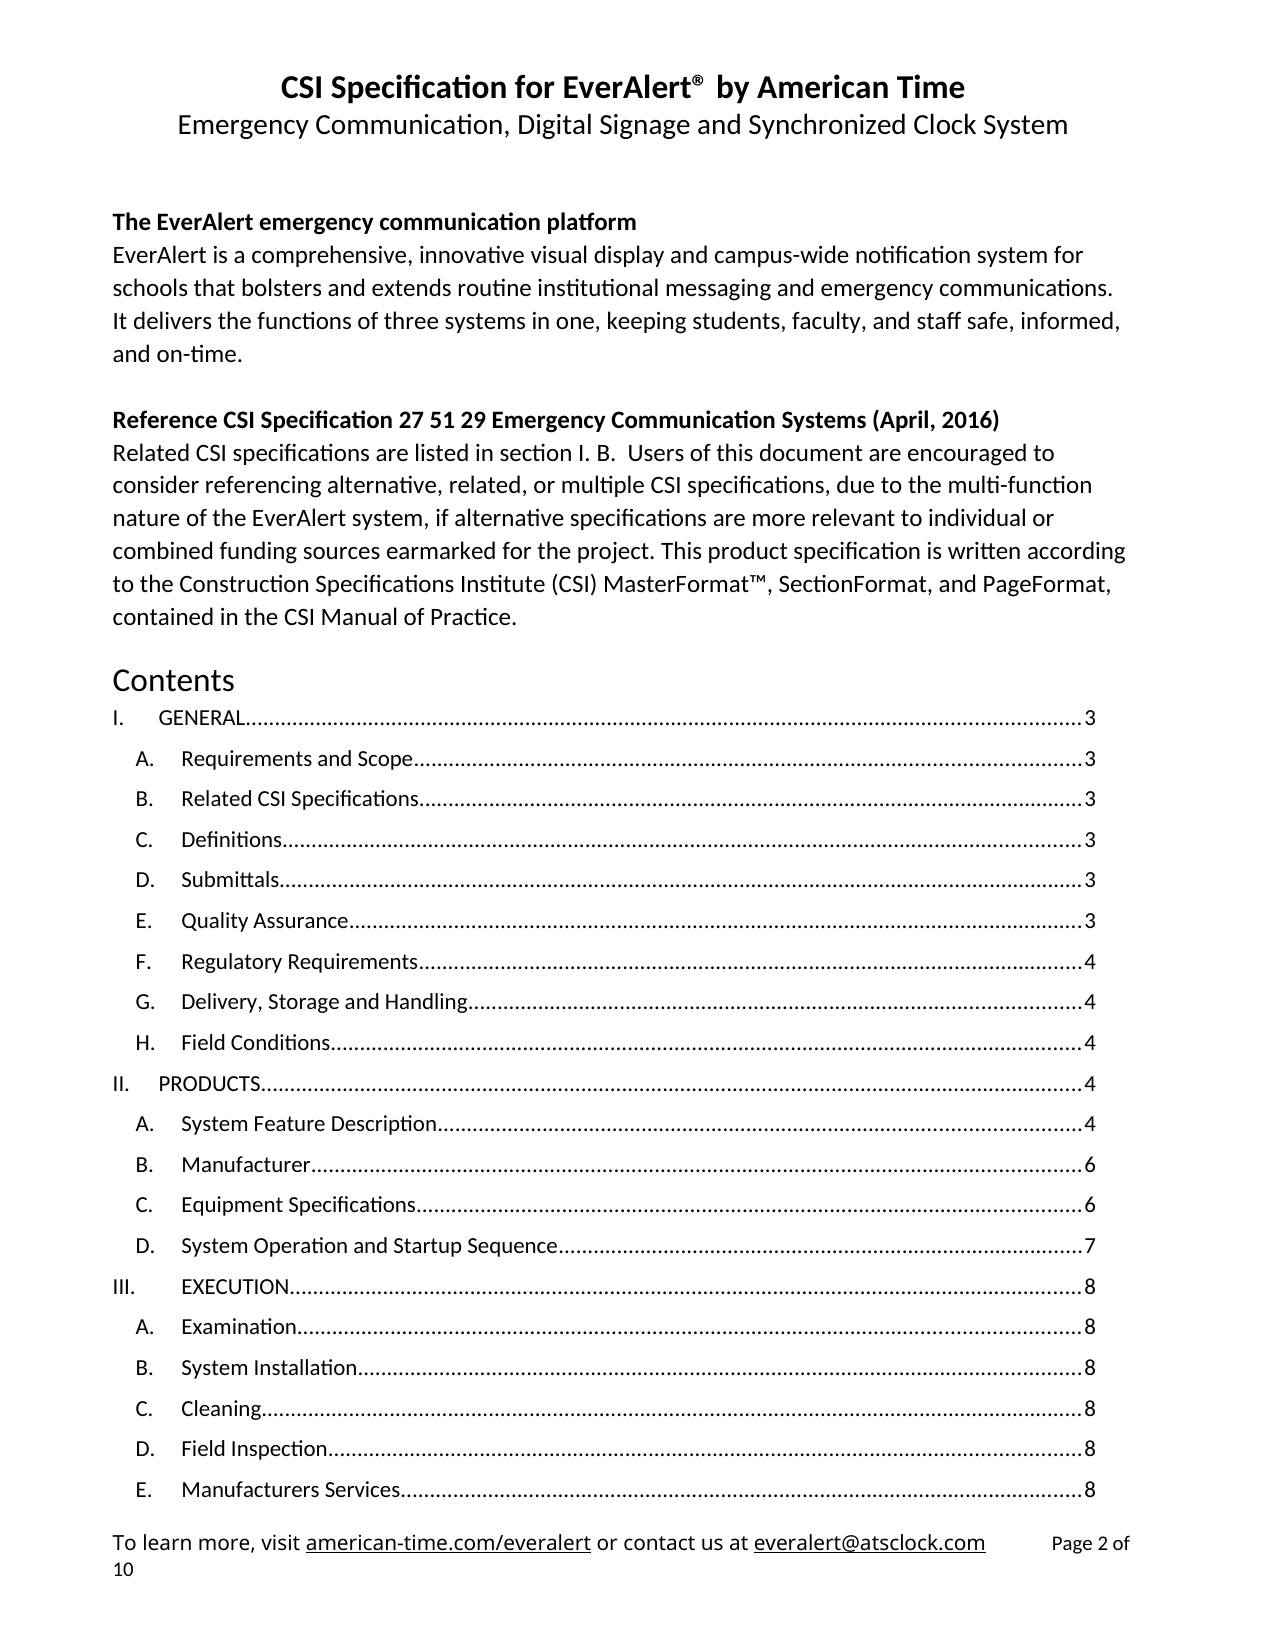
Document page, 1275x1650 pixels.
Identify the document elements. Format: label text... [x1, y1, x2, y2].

text Related CSI specifications are listed in section I. B. Users of this document are encouraged to consider referencing alternative, related, or multiple CSI specifications, due to the multi-function nature of the EverAlert system, if alternative specifications are more relevant to individual or combined funding sources earmarked for the project. This product specification is written according to the Construction Specifications Institute (CSI) MasterFormat™, SectionFormat, and PageFormat, contained in the CSI Manual of Practice. [112, 437, 1134, 632]
text The EverAlert emergency communication platform [112, 206, 1134, 237]
text Reference CSI Specification 27 51 29 Emergency Communication Systems (April, 2016) [112, 404, 1134, 434]
text EverAlert is a comprehensive, innovative visual display and campus-wide notification system for schools that bolsters and extends routine institutional messaging and emergency communications. It delivers the functions of three systems in one, keeping students, faculty, and staff safe, informed, and on-time. [112, 239, 1134, 368]
